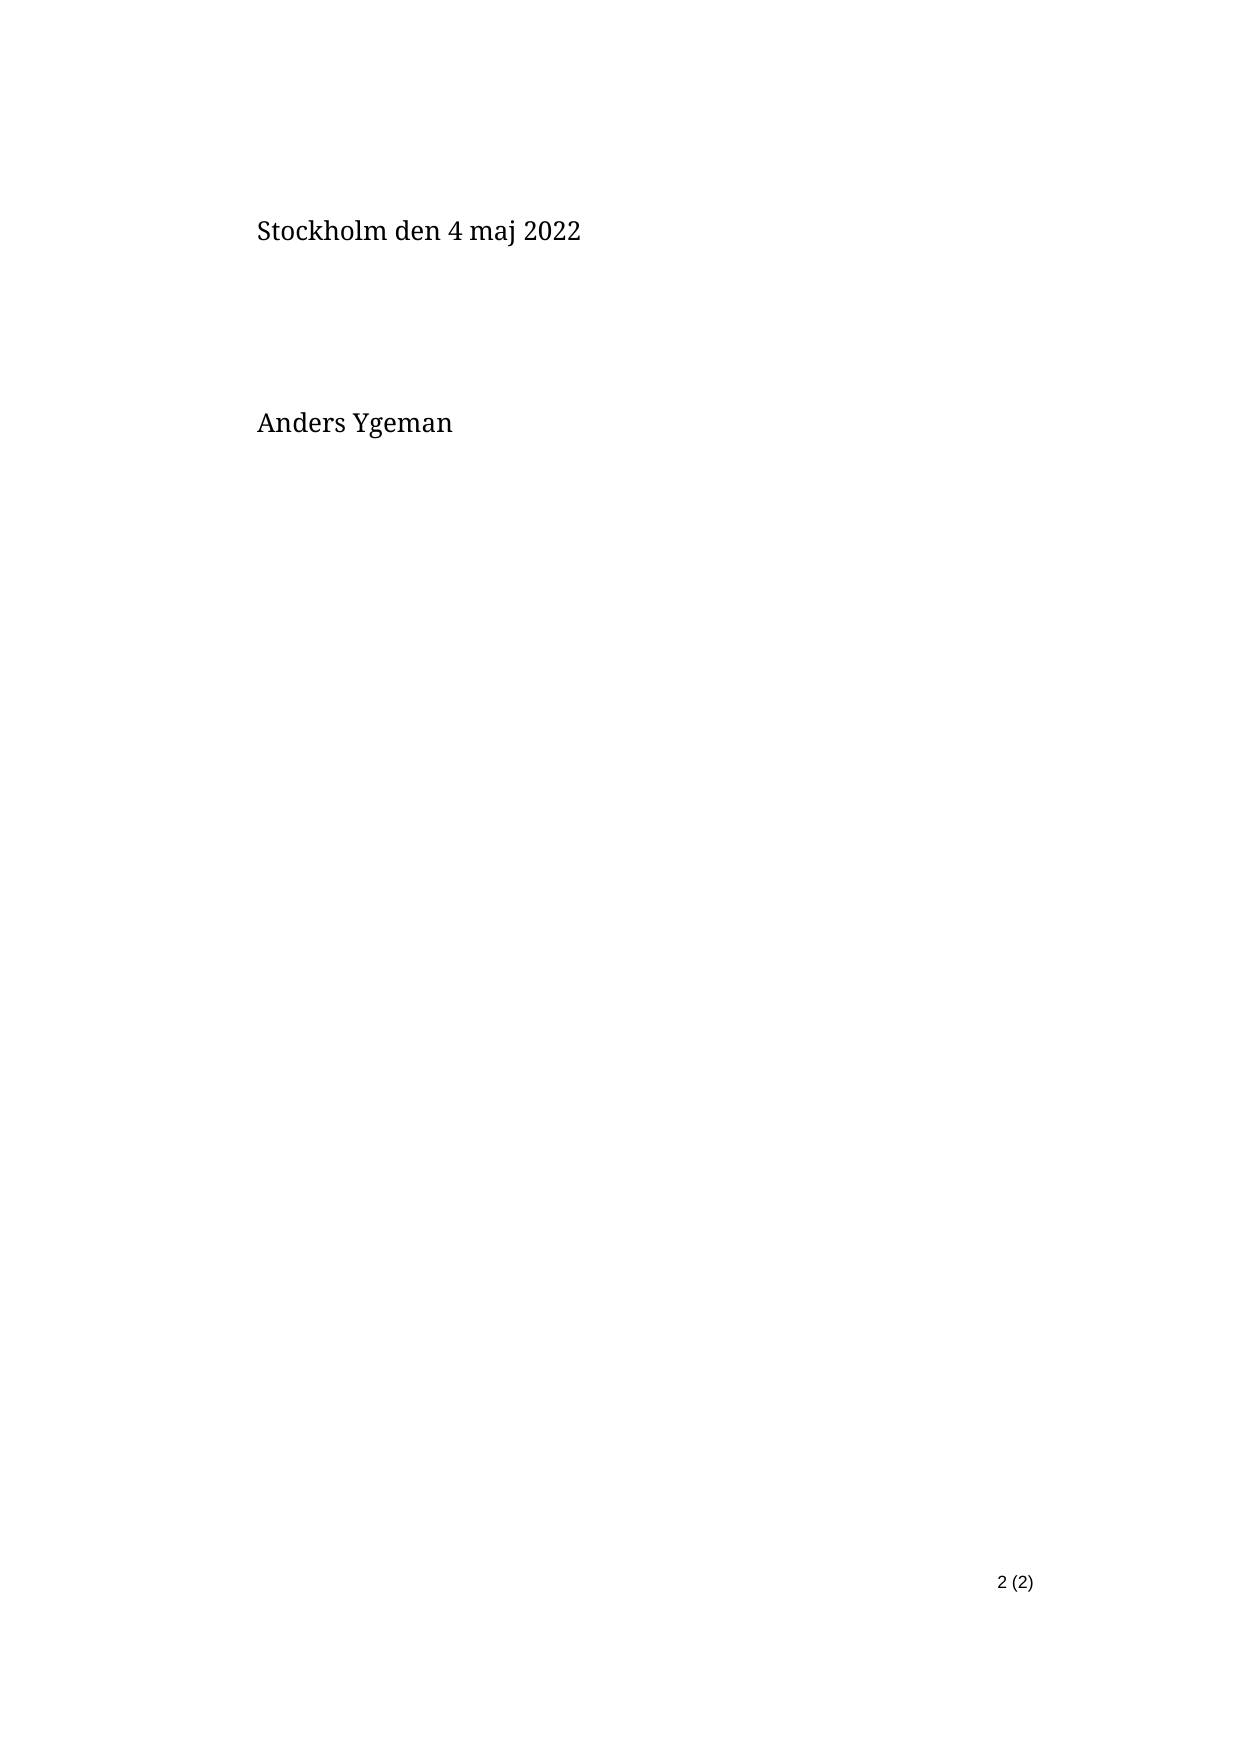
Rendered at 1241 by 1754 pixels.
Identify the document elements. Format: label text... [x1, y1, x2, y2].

text Anders Ygeman [257, 405, 1033, 441]
text Stockholm den [257, 213, 1033, 248]
